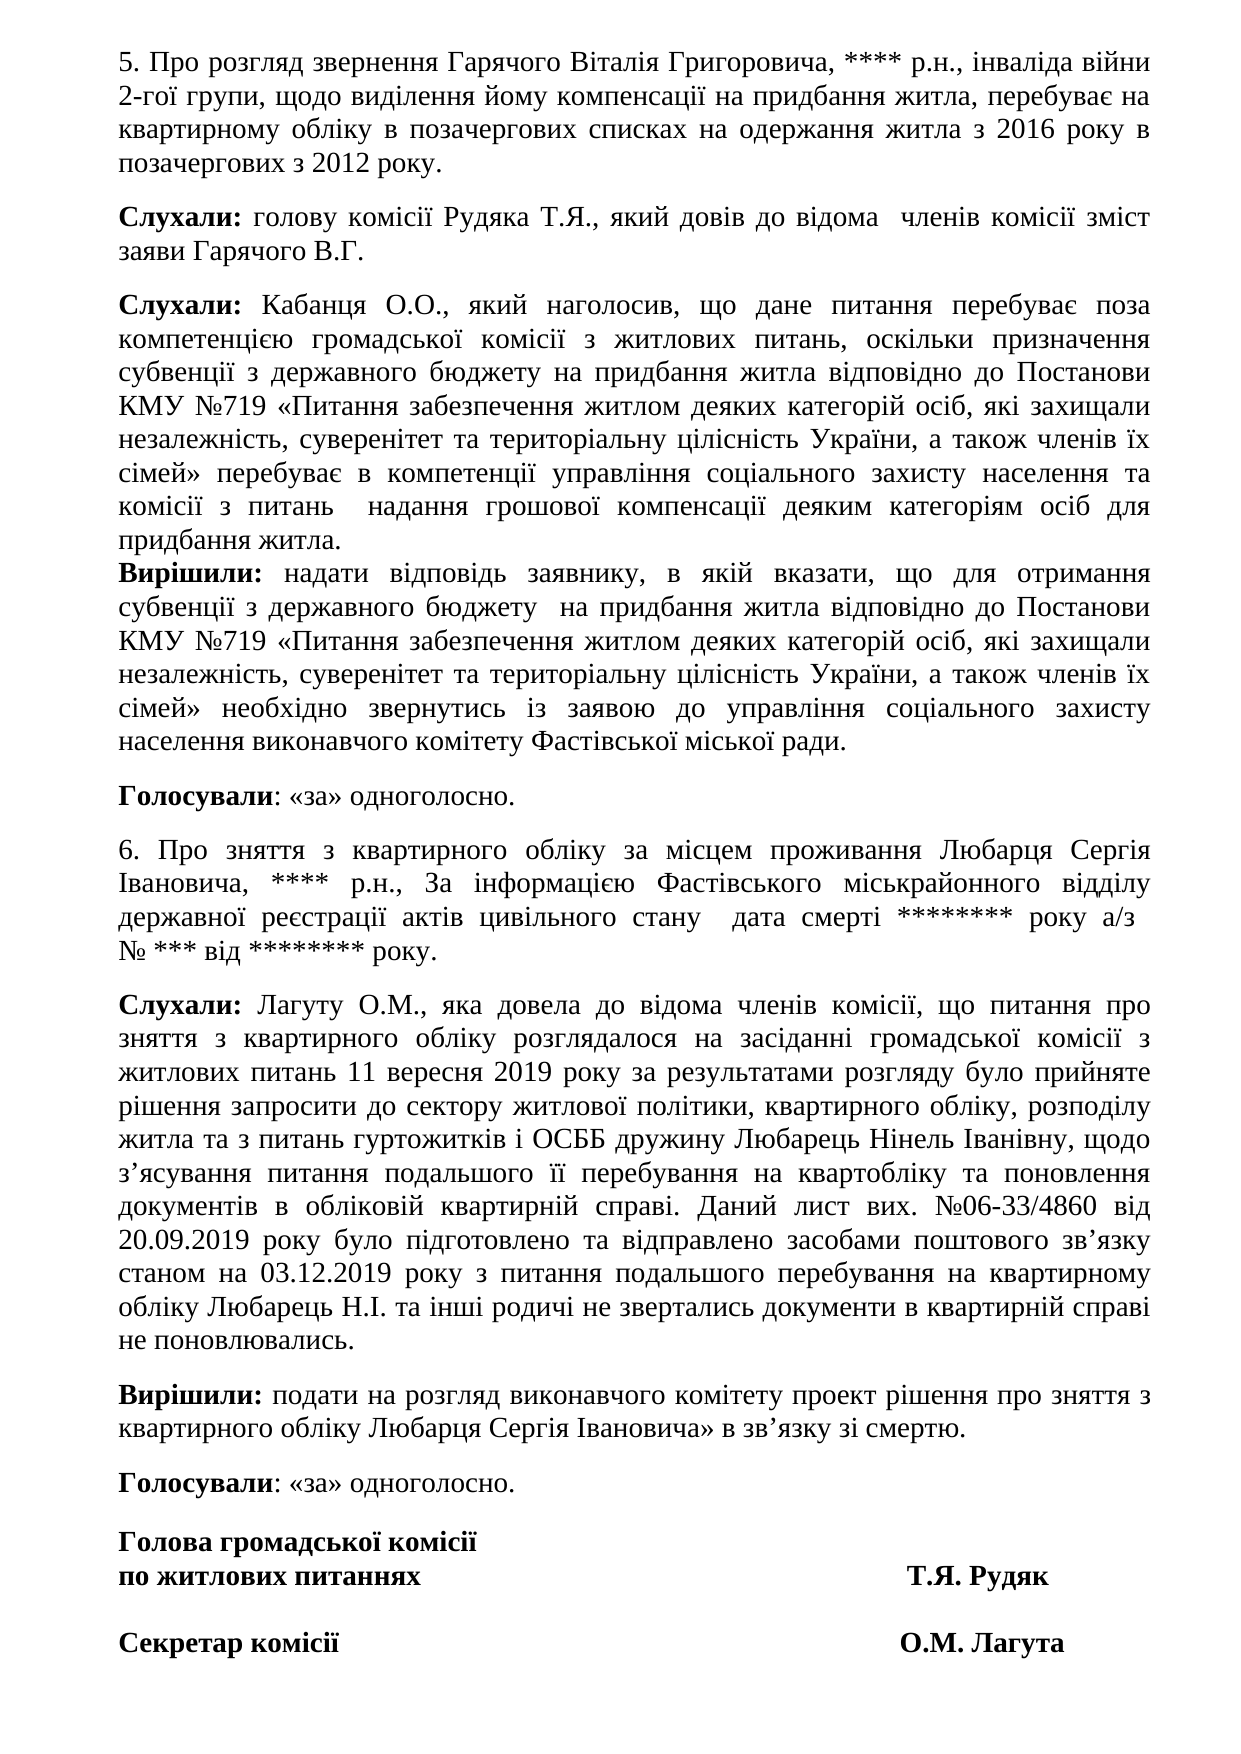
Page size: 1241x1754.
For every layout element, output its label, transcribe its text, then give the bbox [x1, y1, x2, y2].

text Секретар комісії О.М. Лагута [118, 1625, 1152, 1658]
text Вирішили: надати відповідь заявнику, в якій вказати, що для отримання субвенції з державного бюджету на придбання житла відповідно до Постанови КМУ №719 «Питання забезпечення житлом деяких категорій осіб, які захищали незалежність, суверенітет та територіальну цілісність України, а також членів їх сімей» необхідно звернутись із заявою до управління соціального захисту населення виконавчого комітету Фастівської міської ради. [118, 556, 1152, 757]
text 5. Про розгляд звернення Гарячого Віталія Григоровича, **** р.н., інваліда війни 2-гої групи, щодо виділення йому компенсації на придбання житла, перебуває на квартирному обліку в позачергових списках на одержання житла з 2016 року в позачергових з 2012 року. [118, 44, 1152, 178]
text 6. Про зняття з квартирного обліку за місцем проживання Любарця Сергія Івановича, **** р.н., За інформацією Фастівського міськрайонного відділу державної реєстрації актів цивільного стану дата смерті ******** року а/з № *** від ******** року. [118, 832, 1152, 966]
text Слухали: Кабанця О.О., який наголосив, що дане питання перебуває поза компетенцією громадської комісії з житлових питань, оскільки призначення субвенції з державного бюджету на придбання житла відповідно до Постанови КМУ №719 «Питання забезпечення житлом деяких категорій осіб, які захищали незалежність, суверенітет та територіальну цілісність України, а також членів їх сімей» перебуває в компетенції управління соціального захисту населення та комісії з питань надання грошової компенсації деяким категоріям осіб для придбання житла. [118, 287, 1152, 556]
text по житлових питаннях Т.Я. Рудяк [118, 1558, 1152, 1591]
text Голова громадської комісії [118, 1524, 1152, 1558]
text Слухали: голову комісії Рудяка Т.Я., який довів до відома членів комісії зміст заяви Гарячого В.Г. [118, 199, 1152, 266]
text Голосували: «за» одноголосно. [118, 1465, 1152, 1498]
list Вирішили: подати на розгляд виконавчого комітету проект рішення про зняття з квартирного обліку Любарця Сергія Івановича» в зв’язку зі смертю. [118, 1377, 1152, 1444]
text Голосували: «за» одноголосно. [118, 778, 1152, 811]
text Слухали: Лагуту О.М., яка довела до відома членів комісії, що питання про зняття з квартирного обліку розглядалося на засіданні громадської комісії з житлових питань 11 вересня 2019 року за результатами розгляду було прийняте рішення запросити до сектору житлової політики, квартирного обліку, розподілу житла та з питань гуртожитків і ОСББ дружину Любарець Нінель Іванівну, щодо з’ясування питання подальшого її перебування на квартобліку та поновлення документів в обліковій квартирній справі. Даний лист вих. №06-33/4860 від 20.09.2019 року було підготовлено та відправлено засобами поштового зв’язку станом на 03.12.2019 року з питання подальшого перебування на квартирному обліку Любарець Н.І. та інші родичі не звертались документи в квартирній справі не поновлювались. [118, 987, 1152, 1356]
